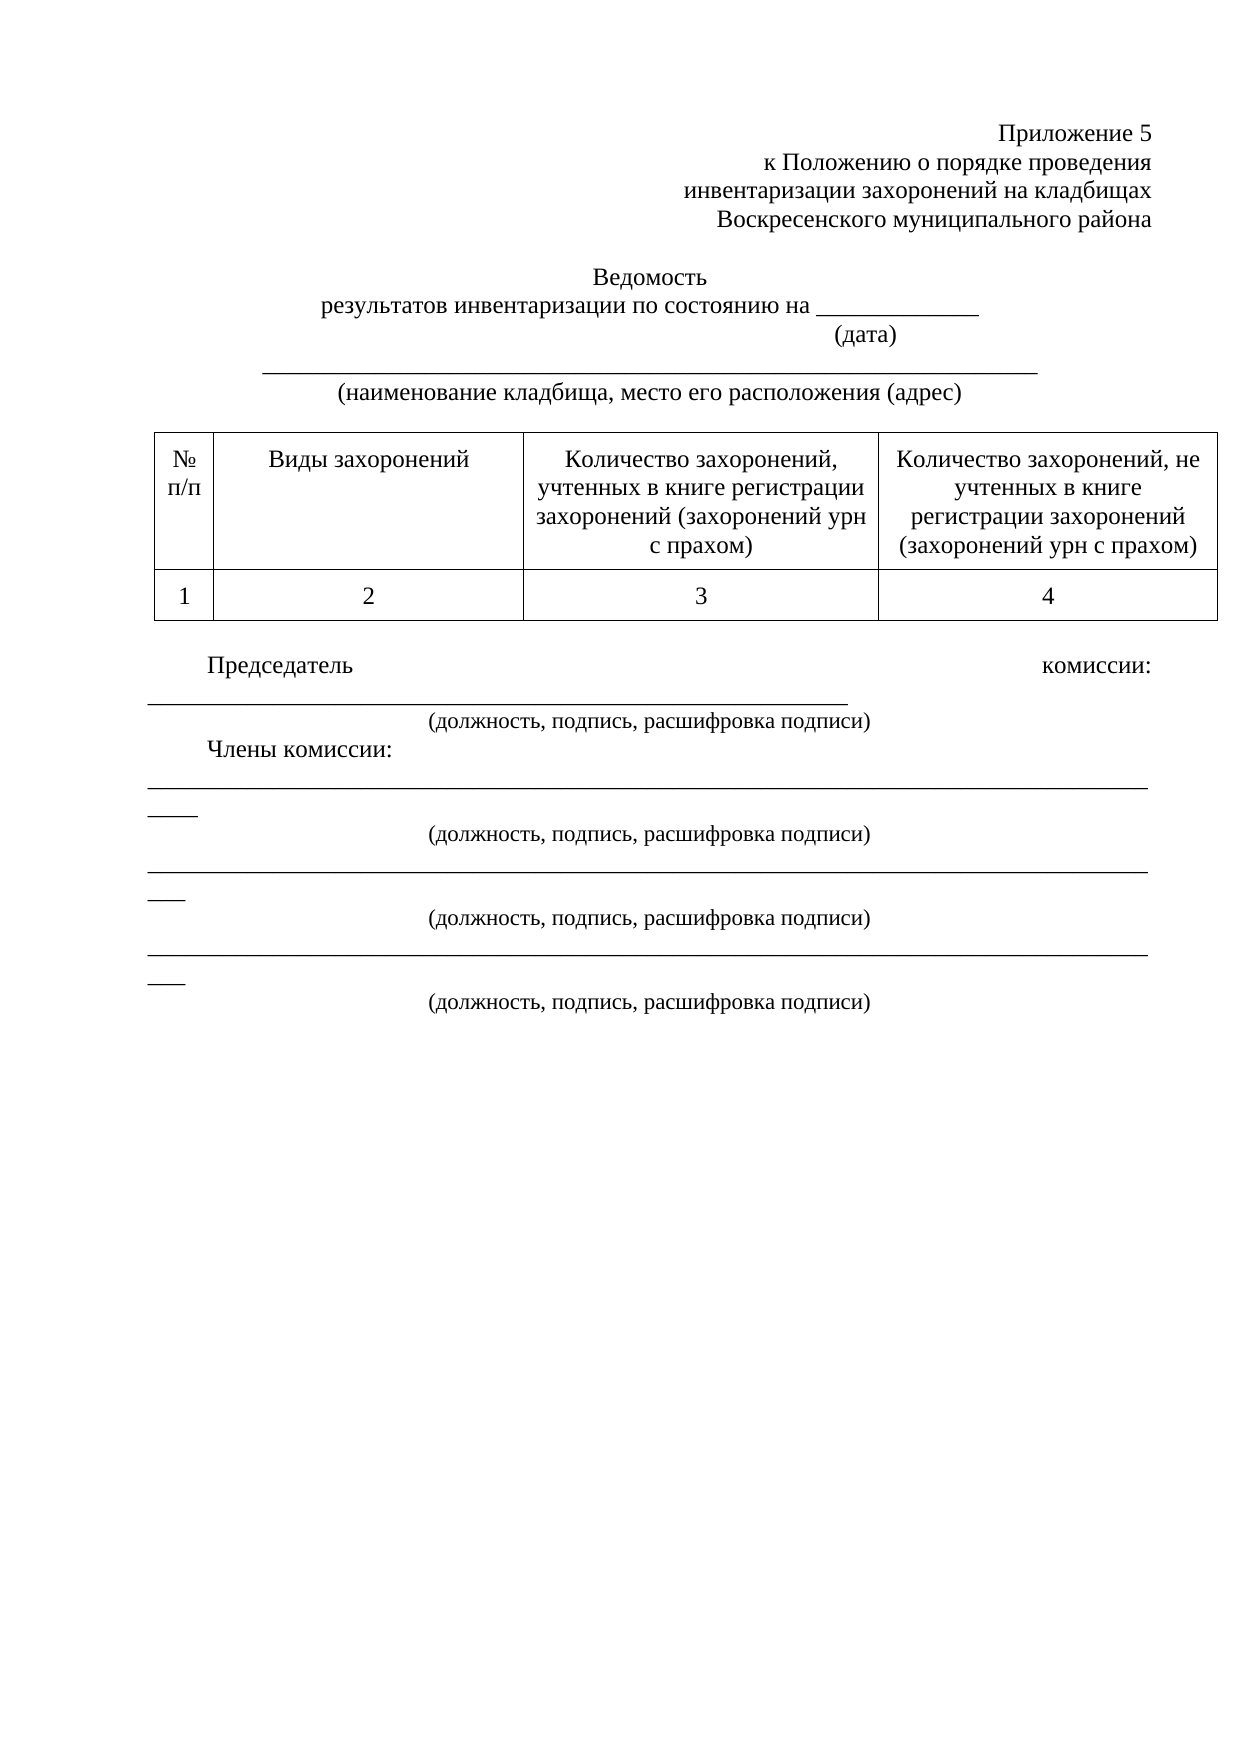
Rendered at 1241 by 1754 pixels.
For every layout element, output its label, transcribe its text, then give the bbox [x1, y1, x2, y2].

table_header Количество захоронений, не учтенных в книге регистрации захоронений (захоронений урн с прахом) [879, 433, 1217, 569]
table_header № п/п [155, 433, 213, 569]
text Воскресенского муниципального района [148, 204, 1152, 233]
table_header Количество захоронений, учтенных в книге регистрации захоронений (захоронений урн с прахом) [524, 433, 878, 569]
text ___________________________________________________________________________________ [148, 930, 1152, 988]
table_header Виды захоронений [214, 433, 523, 569]
text Члены комиссии: [148, 734, 1152, 763]
text результатов инвентаризации по состоянию на _____________ [148, 291, 1152, 319]
text ______________________________________________________________ [148, 348, 1152, 377]
text (дата) [148, 319, 1152, 348]
text (наименование кладбища, место его расположения (адрес) [148, 377, 1152, 406]
text (должность, подпись, расшифровка подписи) [148, 820, 1152, 847]
text (должность, подпись, расшифровка подписи) [148, 904, 1152, 930]
text ___________________________________________________________________________________ [148, 847, 1152, 904]
text Приложение 5 [148, 118, 1152, 147]
table_cell 2 [214, 570, 523, 620]
text Председатель комиссии: ________________________________________________________ [148, 650, 1152, 708]
text (должность, подпись, расшифровка подписи) [148, 708, 1152, 734]
table_cell 1 [155, 570, 213, 620]
text (должность, подпись, расшифровка подписи) [148, 988, 1152, 1014]
text инвентаризации захоронений на кладбищах [148, 176, 1152, 204]
table_cell 3 [524, 570, 878, 620]
table_cell 4 [879, 570, 1217, 620]
text к Положению о порядке проведения [148, 147, 1152, 176]
text ____________________________________________________________________________________ [148, 763, 1152, 820]
text Ведомость [148, 262, 1152, 291]
